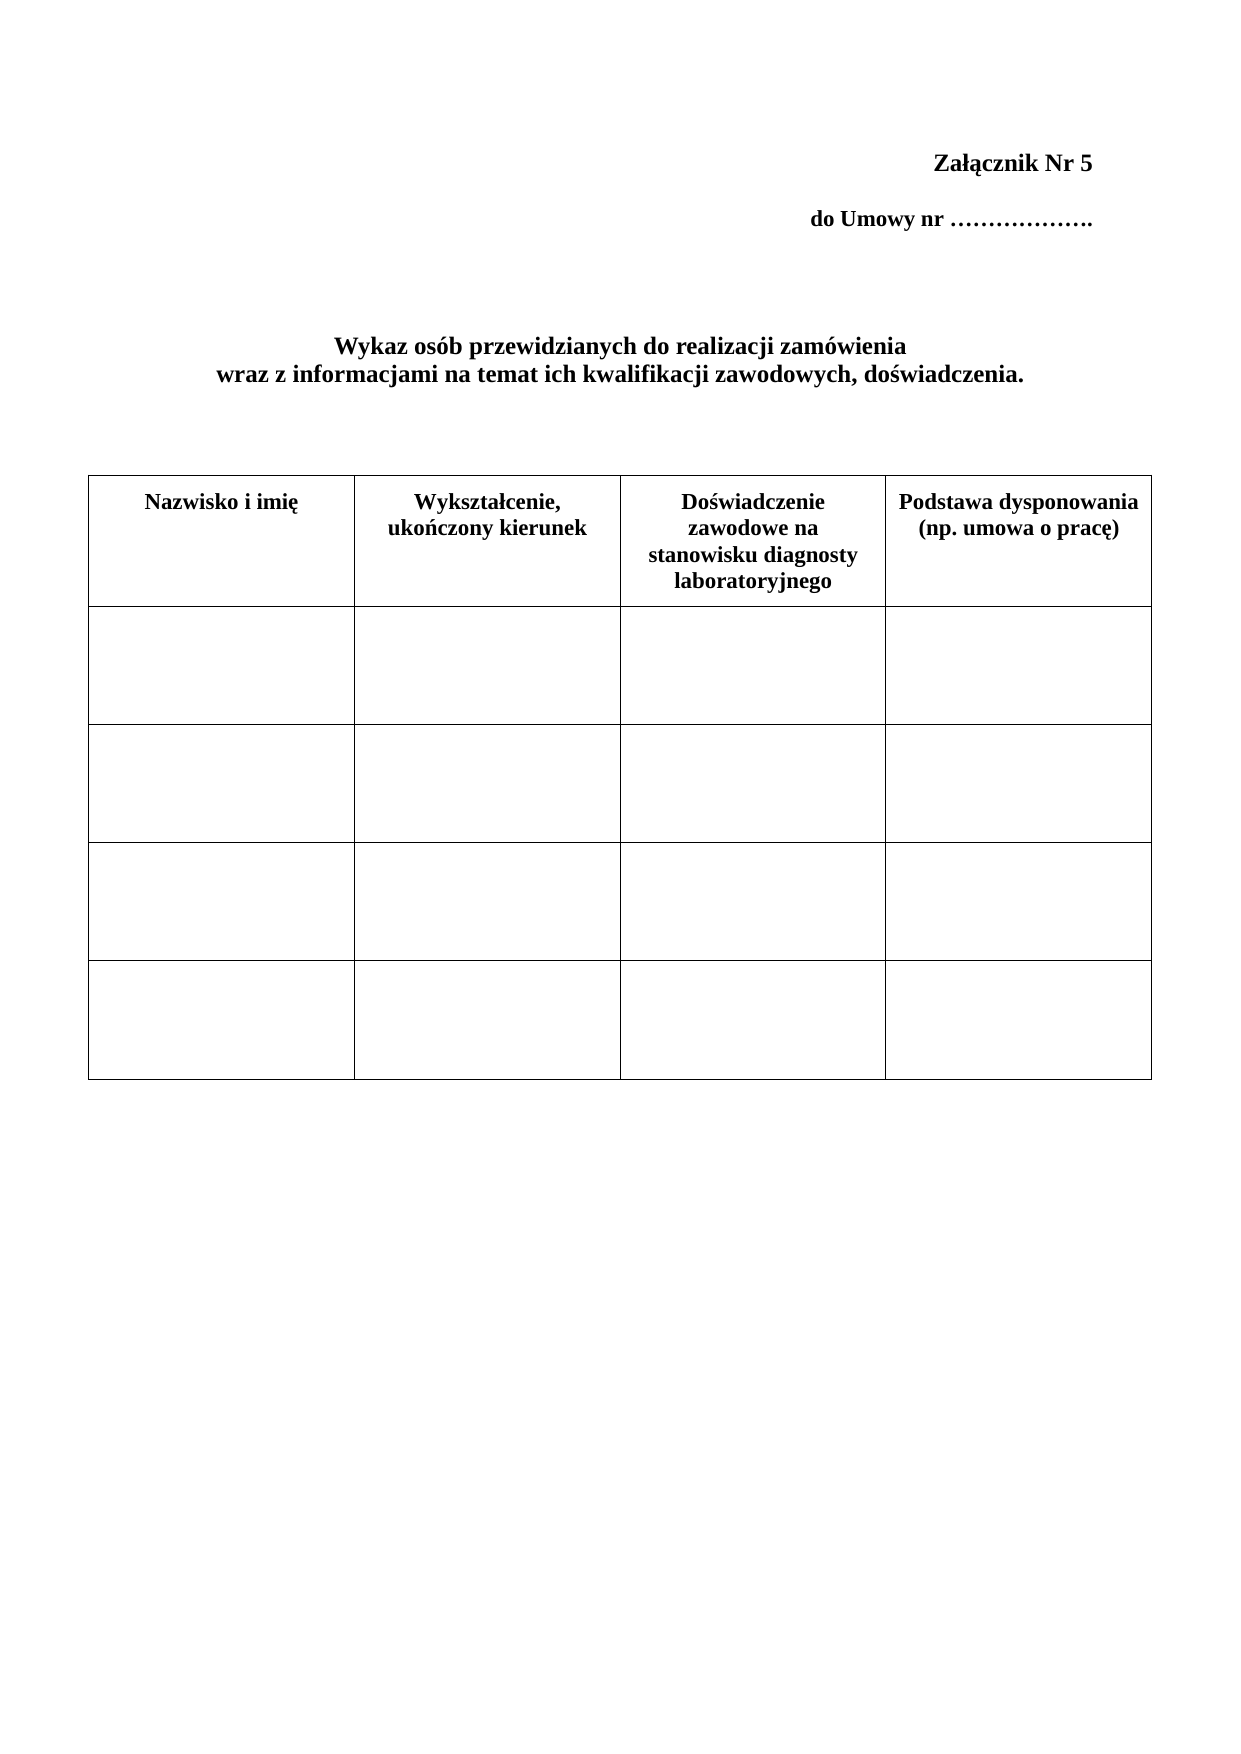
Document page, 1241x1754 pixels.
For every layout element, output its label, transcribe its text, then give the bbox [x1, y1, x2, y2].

table_cell [621, 607, 885, 724]
table_header Doświadczenie zawodowe na stanowisku diagnosty laboratoryjnego [621, 476, 885, 606]
table_cell [89, 607, 354, 724]
table_cell [89, 961, 354, 1078]
table_cell [886, 843, 1151, 960]
text Wykaz osób przewidzianych do realizacji zamówienia [148, 331, 1093, 359]
text do Umowy nr ………………. [148, 205, 1093, 231]
text Załącznik Nr 5 [148, 148, 1093, 176]
table_cell [886, 725, 1151, 842]
table_cell [89, 725, 354, 842]
table_header Podstawa dysponowania (np. umowa o pracę) [886, 476, 1151, 606]
table_cell [621, 961, 885, 1078]
table_cell [355, 607, 620, 724]
table_cell [89, 843, 354, 960]
table_header Nazwisko i imię [89, 476, 354, 606]
table_cell [886, 961, 1151, 1078]
table_cell [621, 843, 885, 960]
table_cell [886, 607, 1151, 724]
table_cell [355, 725, 620, 842]
table_cell [355, 961, 620, 1078]
table_cell [355, 843, 620, 960]
text wraz z informacjami na temat ich kwalifikacji zawodowych, doświadczenia. [148, 359, 1093, 388]
table_cell [621, 725, 885, 842]
table_header Wykształcenie, ukończony kierunek [355, 476, 620, 606]
